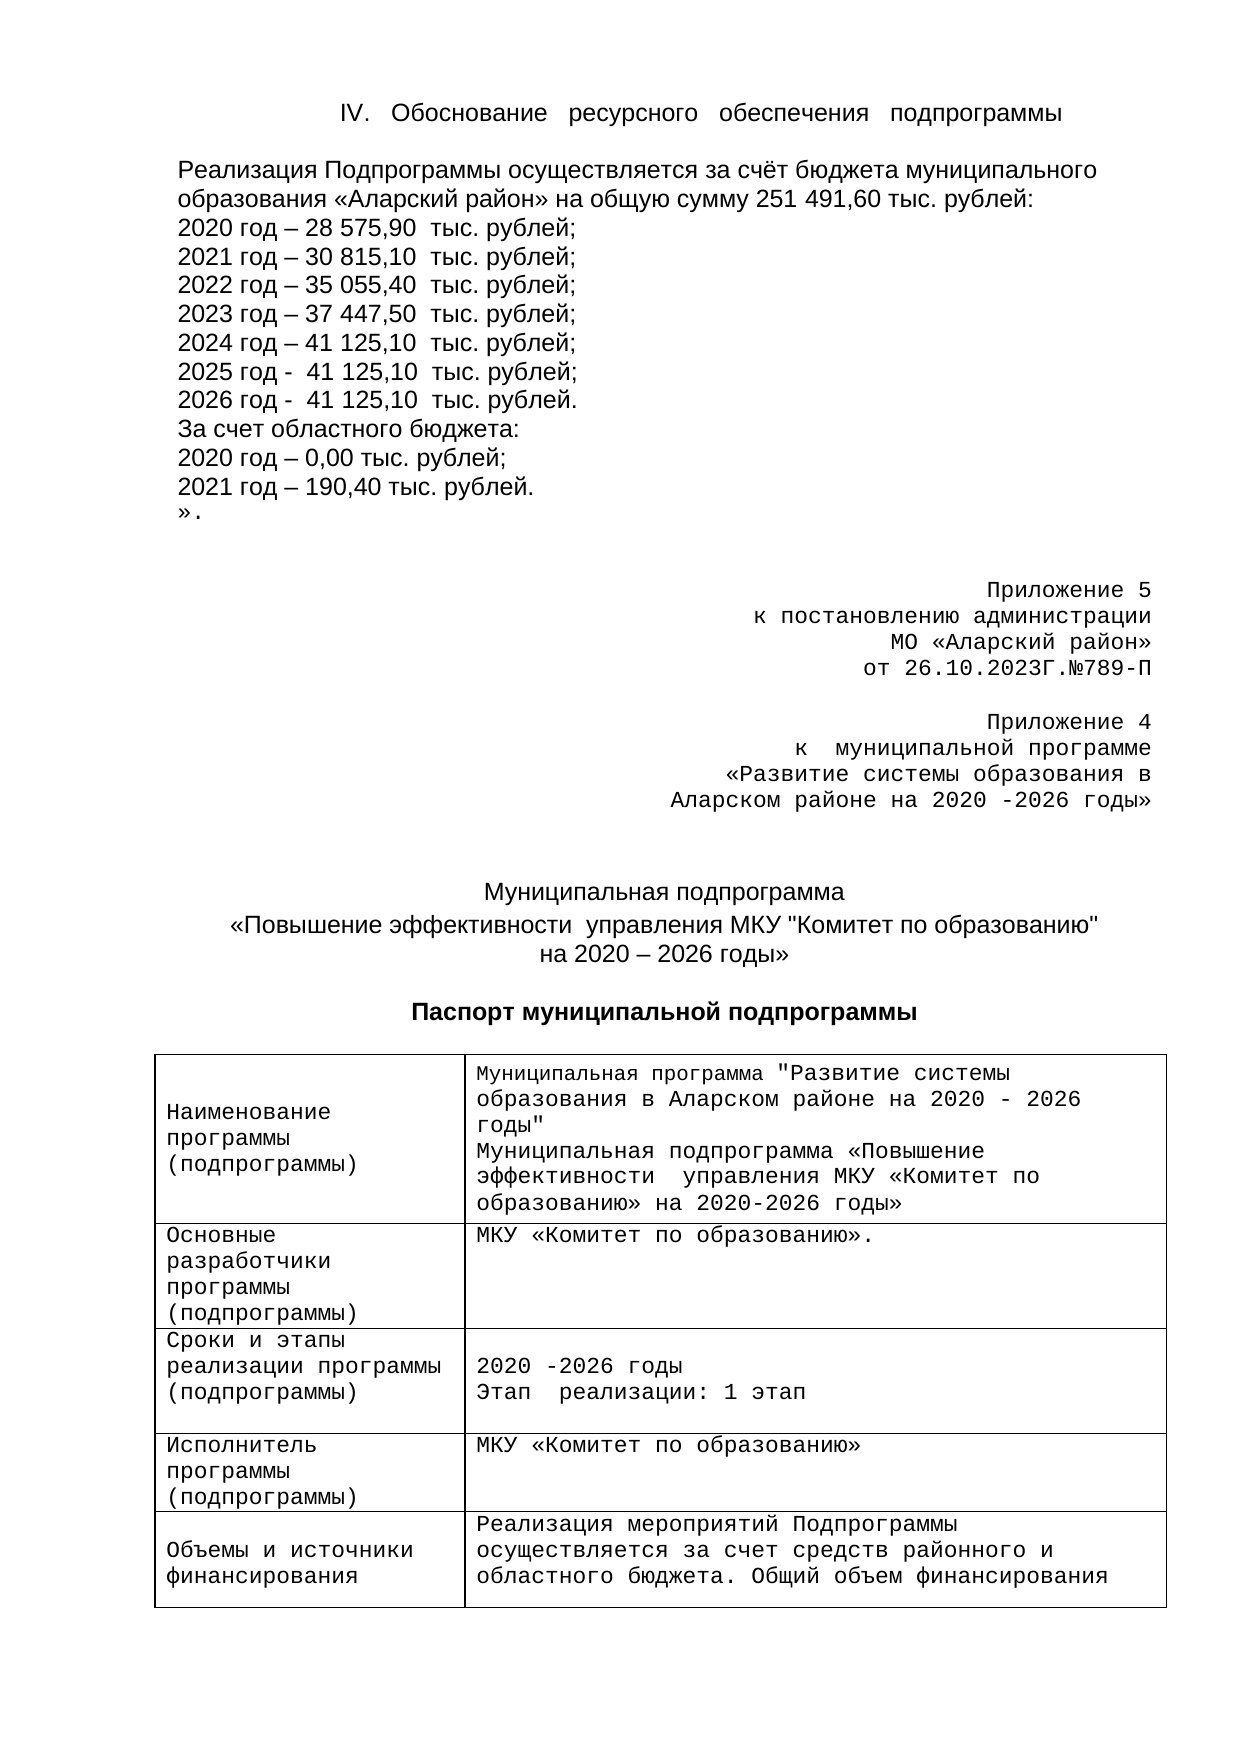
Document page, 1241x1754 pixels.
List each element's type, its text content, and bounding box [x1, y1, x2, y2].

text 2022 год – 35 055,40 тыс. рублей; [177, 270, 1152, 299]
table_cell Сроки и этапы реализации программы (подпрограммы) [156, 1329, 464, 1432]
text 2021 год – 30 815,10 тыс. рублей; [177, 242, 1152, 270]
table_cell МКУ «Комитет по образованию». [466, 1224, 1166, 1328]
text 2025 год - 41 125,10 тыс. рублей; [177, 357, 1152, 385]
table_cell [466, 1512, 1166, 1607]
table_cell Основные разработчики программы (подпрограммы) [156, 1224, 464, 1328]
table_cell МКУ «Комитет по образованию» [466, 1434, 1166, 1511]
text За счет областного бюджета: [177, 414, 1152, 443]
text «Повышение эффективности управления МКУ "Комитет по образованию" [177, 910, 1152, 939]
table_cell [156, 1512, 464, 1607]
text Аларском районе на 2020 -2026 годы» [177, 788, 1152, 814]
text 2024 год – 41 125,10 тыс. рублей; [177, 328, 1152, 357]
text 2023 год – 37 447,50 тыс. рублей; [177, 299, 1152, 328]
text «Развитие системы образования в [177, 763, 1152, 788]
table_header Наименование программы (подпрограммы) [156, 1055, 464, 1223]
text МО «Аларский район» [177, 630, 1152, 656]
text IV. Обоснование ресурсного обеспечения подпрограммы [177, 98, 1152, 127]
table_cell Исполнитель программы (подпрограммы) [156, 1434, 464, 1511]
text Паспорт муниципальной подпрограммы [177, 997, 1152, 1025]
text 2026 год - 41 125,10 тыс. рублей. [177, 385, 1152, 414]
text Реализация Подпрограммы осуществляется за счёт бюджета муниципального образования «Аларский район» на общую сумму 251 491,60 тыс. рублей: [177, 155, 1152, 213]
text Приложение 4 к муниципальной программе [177, 711, 1152, 763]
text 2020 год – 28 575,90 тыс. рублей; [177, 213, 1152, 242]
text к постановлению администрации [177, 604, 1152, 630]
text Приложение 5 [177, 578, 1152, 604]
table_cell 2020 -2026 годы Этап реализации: 1 этап [466, 1329, 1166, 1432]
text 2021 год – 190,40 тыс. рублей. [177, 472, 1152, 500]
table_header Муниципальная программа "Развитие системы образования в Аларском районе на 2020 - 2026 годы" Муниципальная подпрограмма «Повышение эффективности управления МКУ «Комитет по образованию» на 2020-2026 годы» [466, 1055, 1166, 1223]
text от 26.10.2023Г.№789-П [177, 656, 1152, 682]
text Муниципальная подпрограмма [177, 877, 1152, 906]
text 2020 год – 0,00 тыс. рублей; [177, 443, 1152, 472]
text на 2020 – 2026 годы» [177, 939, 1152, 968]
text ». [177, 500, 1152, 526]
